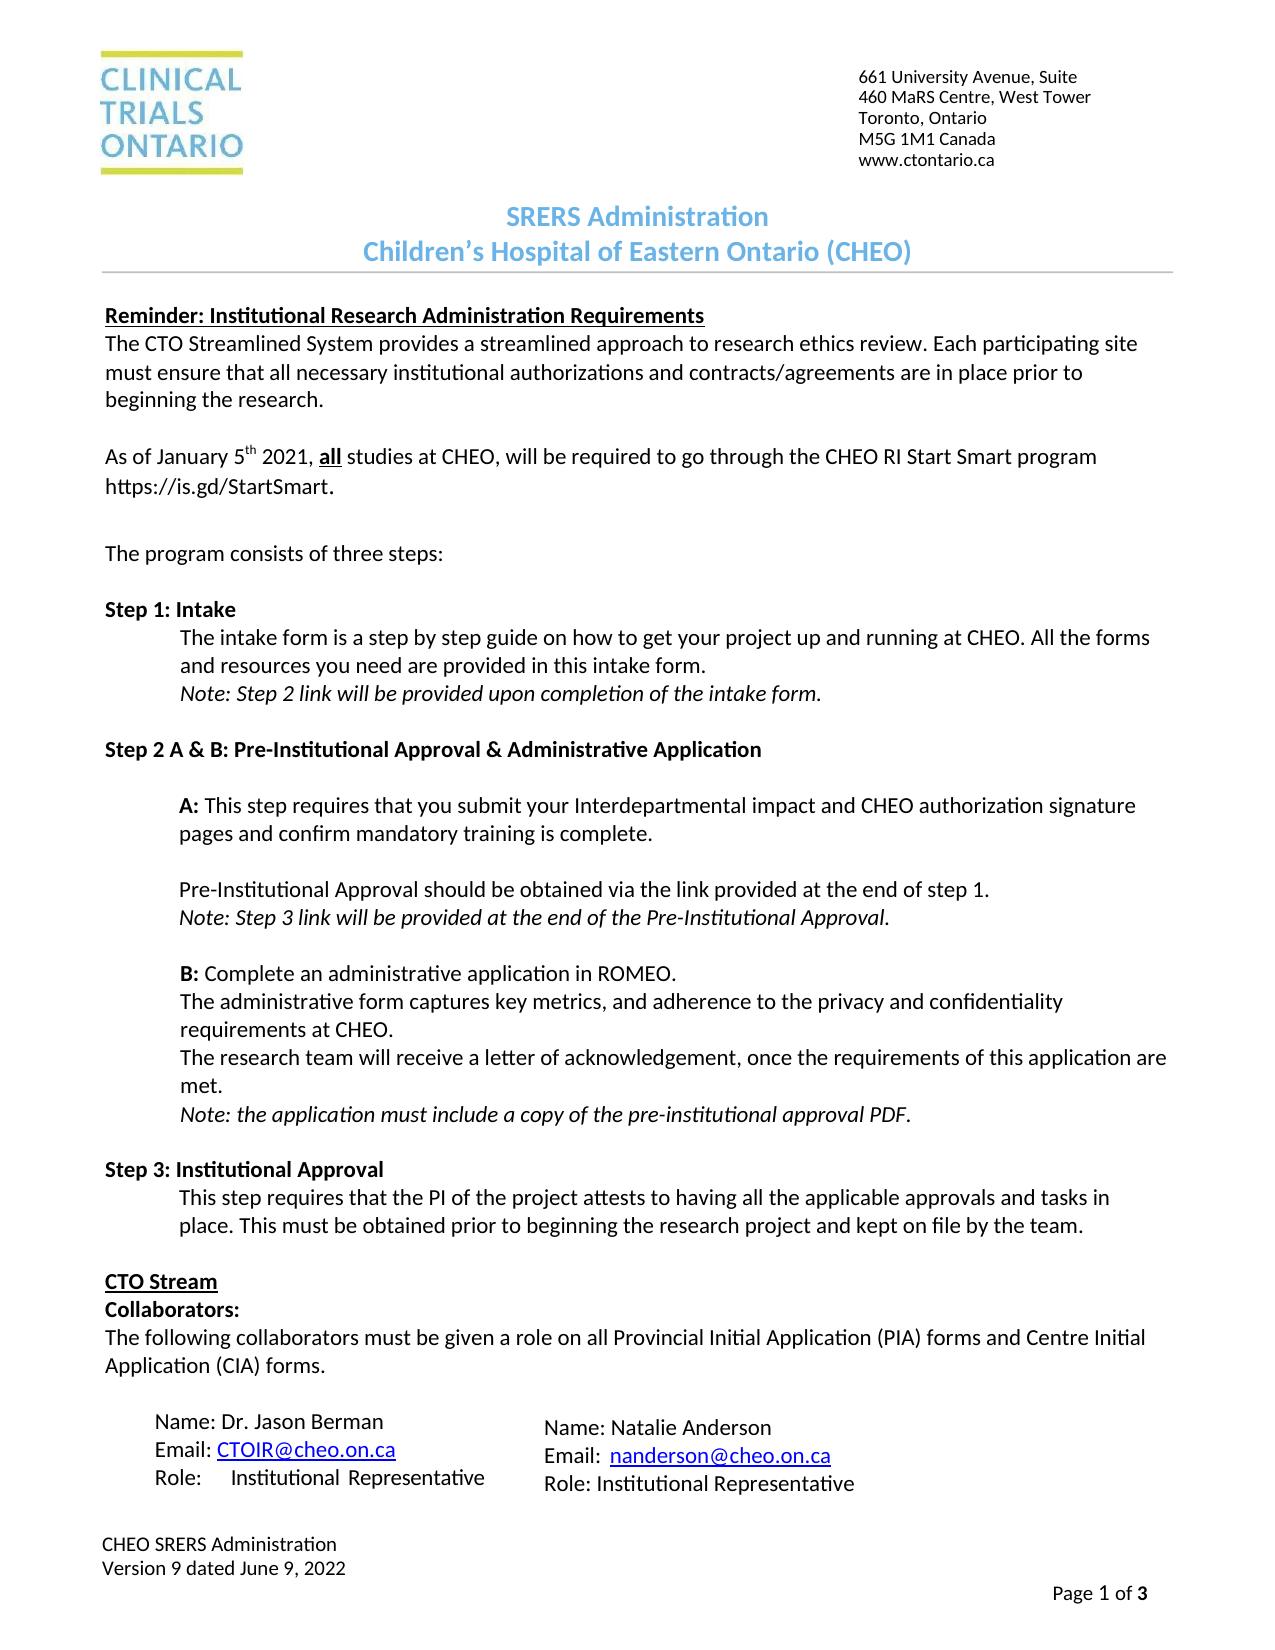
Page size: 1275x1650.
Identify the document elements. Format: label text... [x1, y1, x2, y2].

text The CTO Streamlined System provides a streamlined approach to research ethics review. Each participating site must ensure that all necessary institutional authorizations and contracts/agreements are in place prior to beginning the research. [105, 329, 1142, 414]
text Note: Step 2 link will be provided upon completion of the intake form. [180, 679, 1175, 707]
text Note: the application must include a copy of the pre-institutional approval PDF. [180, 1100, 1175, 1128]
text Role: Institutional Representative [154, 1463, 486, 1491]
text This step requires that the PI of the project attests to having all the applicable approvals and tasks in place. This must be obtained prior to beginning the research project and kept on file by the team. [179, 1183, 1115, 1239]
text The program consists of three steps: [105, 539, 1175, 567]
text Reminder: Institutional Research Administration Requirements [105, 302, 1175, 329]
text The research team will receive a letter of acknowledgement, once the requirements of this application are met. [180, 1043, 1172, 1099]
text Children’s Hospital of Eastern Ontario (CHEO) [361, 233, 914, 269]
text Note: Step 3 link will be provided at the end of the Pre-Institutional Approval. [179, 903, 1175, 931]
subtitle CTO Stream Collaborators: [105, 1267, 350, 1323]
text Name: Dr. Jason Berman Email: CTOIR@cheo.on.ca [154, 1407, 439, 1463]
text A: This step requires that you submit your Interdepartmental impact and CHEO authorization signature pages and confirm mandatory training is complete. [179, 791, 1175, 847]
text Name: Natalie Anderson Email: nanderson@cheo.on.ca [544, 1413, 833, 1469]
subtitle Step 3: Institutional Approval [105, 1155, 1175, 1183]
text B: Complete an administrative application in ROMEO. [180, 959, 1175, 987]
subtitle SRERS Administration [361, 198, 914, 233]
subtitle Step 2 A & B: Pre-Institutional Approval & Administrative Application [105, 735, 1175, 763]
subtitle Step 1: Intake [105, 595, 1175, 623]
picture [99, 48, 244, 176]
text The intake form is a step by step guide on how to get your project up and running at CHEO. All the forms and resources you need are provided in this intake form. [180, 623, 1154, 679]
text The administrative form captures key metrics, and adherence to the privacy and confidentiality requirements at CHEO. [180, 987, 1175, 1043]
text Role: Institutional Representative [544, 1469, 1175, 1497]
text As of January 5th 2021, all studies at CHEO, will be required to go through the CHEO RI Start Smart program https://is.gd/StartSmart. [105, 442, 1102, 501]
text The following collaborators must be given a role on all Provincial Initial Application (PIA) forms and Centre Initial Application (CIA) forms. [105, 1323, 1150, 1379]
text Pre-Institutional Approval should be obtained via the link provided at the end of step 1. [179, 875, 1175, 903]
